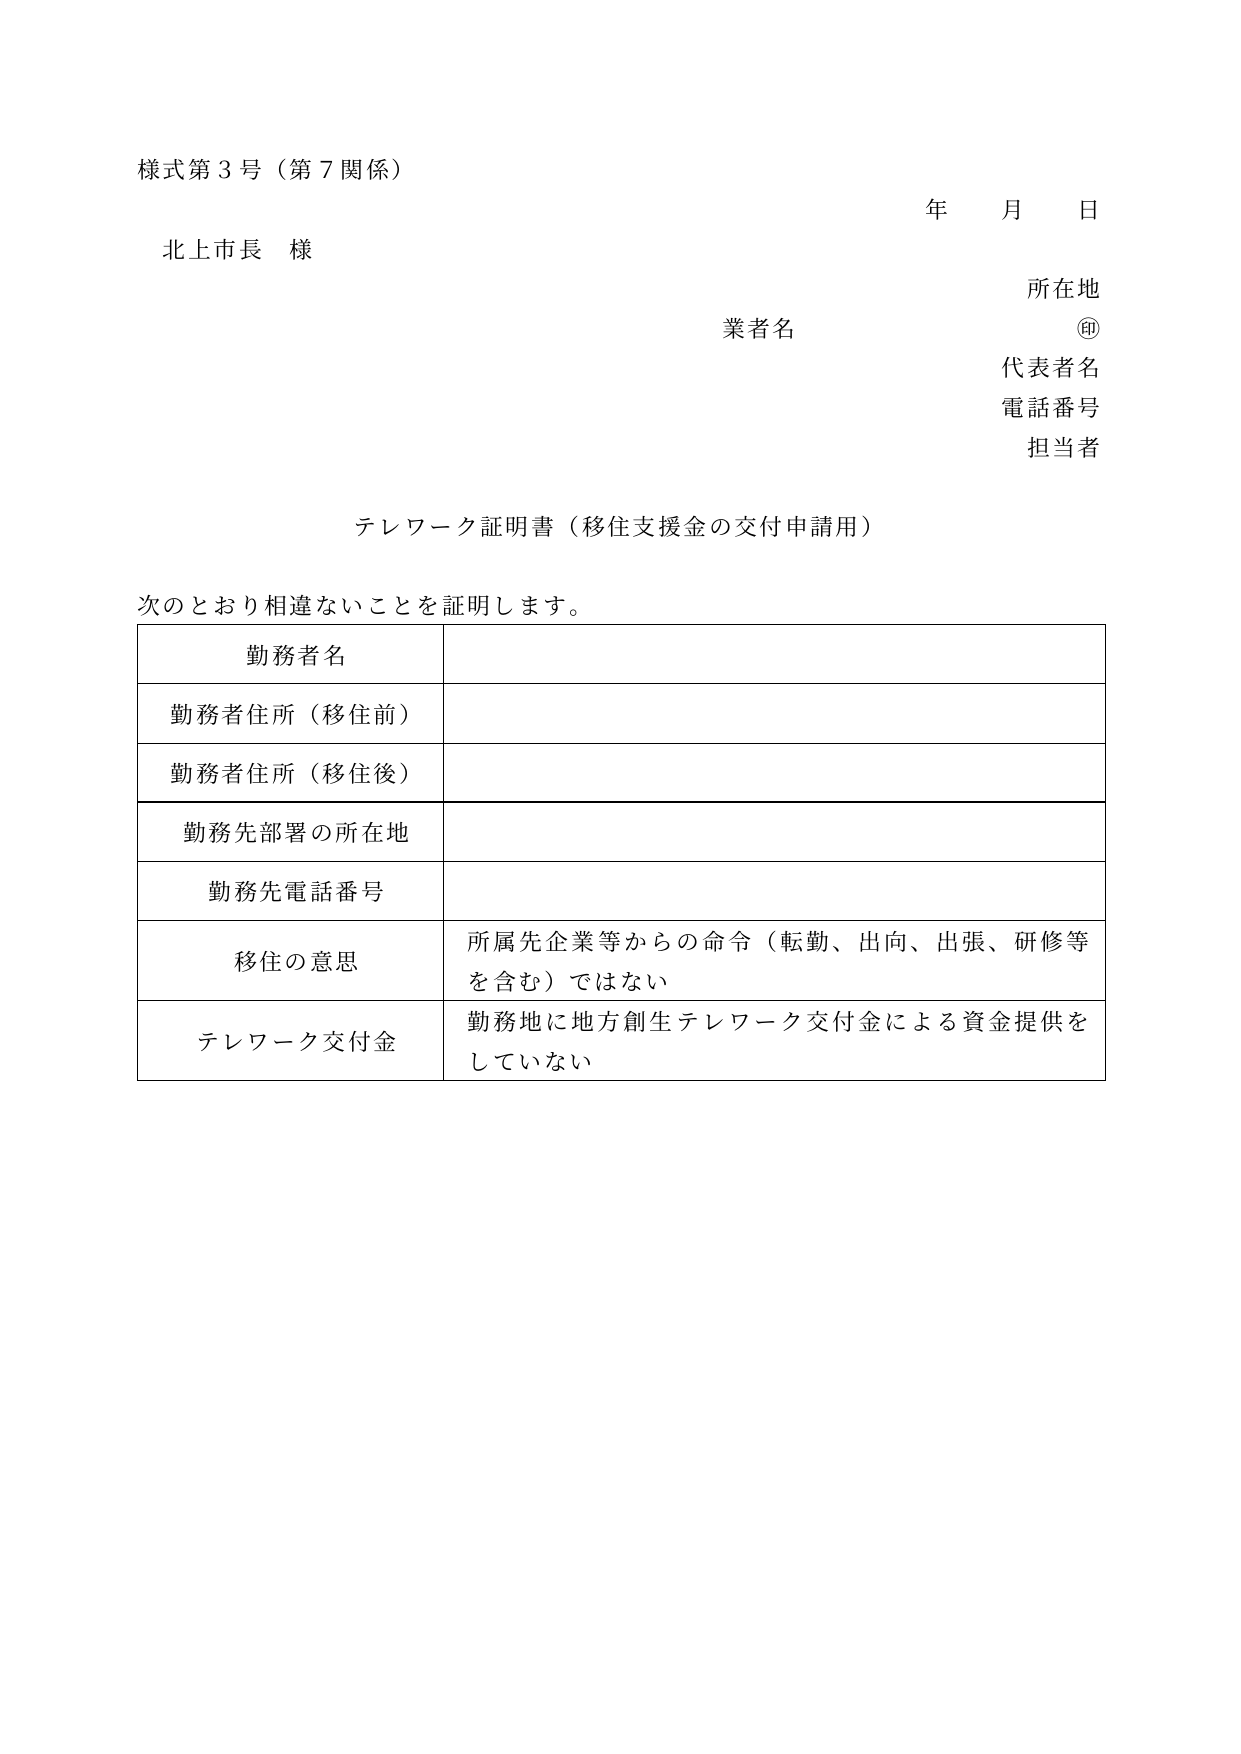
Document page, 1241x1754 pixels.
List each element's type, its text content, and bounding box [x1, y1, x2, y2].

text 業者名 ㊞ [137, 308, 1103, 347]
text 電話番号 [137, 387, 1103, 426]
table_cell 勤務地に地方創生テレワーク交付金による資金提供をしていない [444, 1001, 1105, 1080]
text 様式第３号（第７関係） [137, 149, 1103, 189]
text 北上市長 様 [137, 228, 1001, 268]
table_cell テレワーク交付金 [138, 1001, 443, 1080]
table_header [444, 625, 1105, 683]
table_cell [444, 744, 1105, 801]
text 年 月 日 [137, 189, 1103, 228]
table_header 勤務者名 [138, 625, 443, 683]
text 所在地 [137, 268, 1103, 308]
table_cell [444, 862, 1105, 919]
text 次のとおり相違ないことを証明します。 [137, 585, 1103, 624]
table_cell 所属先企業等からの命令（転勤、出向、出張、研修等を含む）ではない [444, 921, 1105, 1000]
table_cell [444, 684, 1105, 742]
text テレワーク証明書（移住支援金の交付申請用） [137, 506, 1103, 545]
table_cell 勤務先電話番号 [138, 862, 443, 919]
table_cell 移住の意思 [138, 921, 443, 1000]
table_cell 勤務者住所（移住前） [138, 684, 443, 742]
table_cell 勤務先部署の所在地 [138, 803, 443, 861]
table_cell [444, 803, 1105, 861]
text 代表者名 [137, 347, 1103, 387]
text 担当者 [137, 426, 1103, 466]
table_cell 勤務者住所（移住後） [138, 744, 443, 801]
